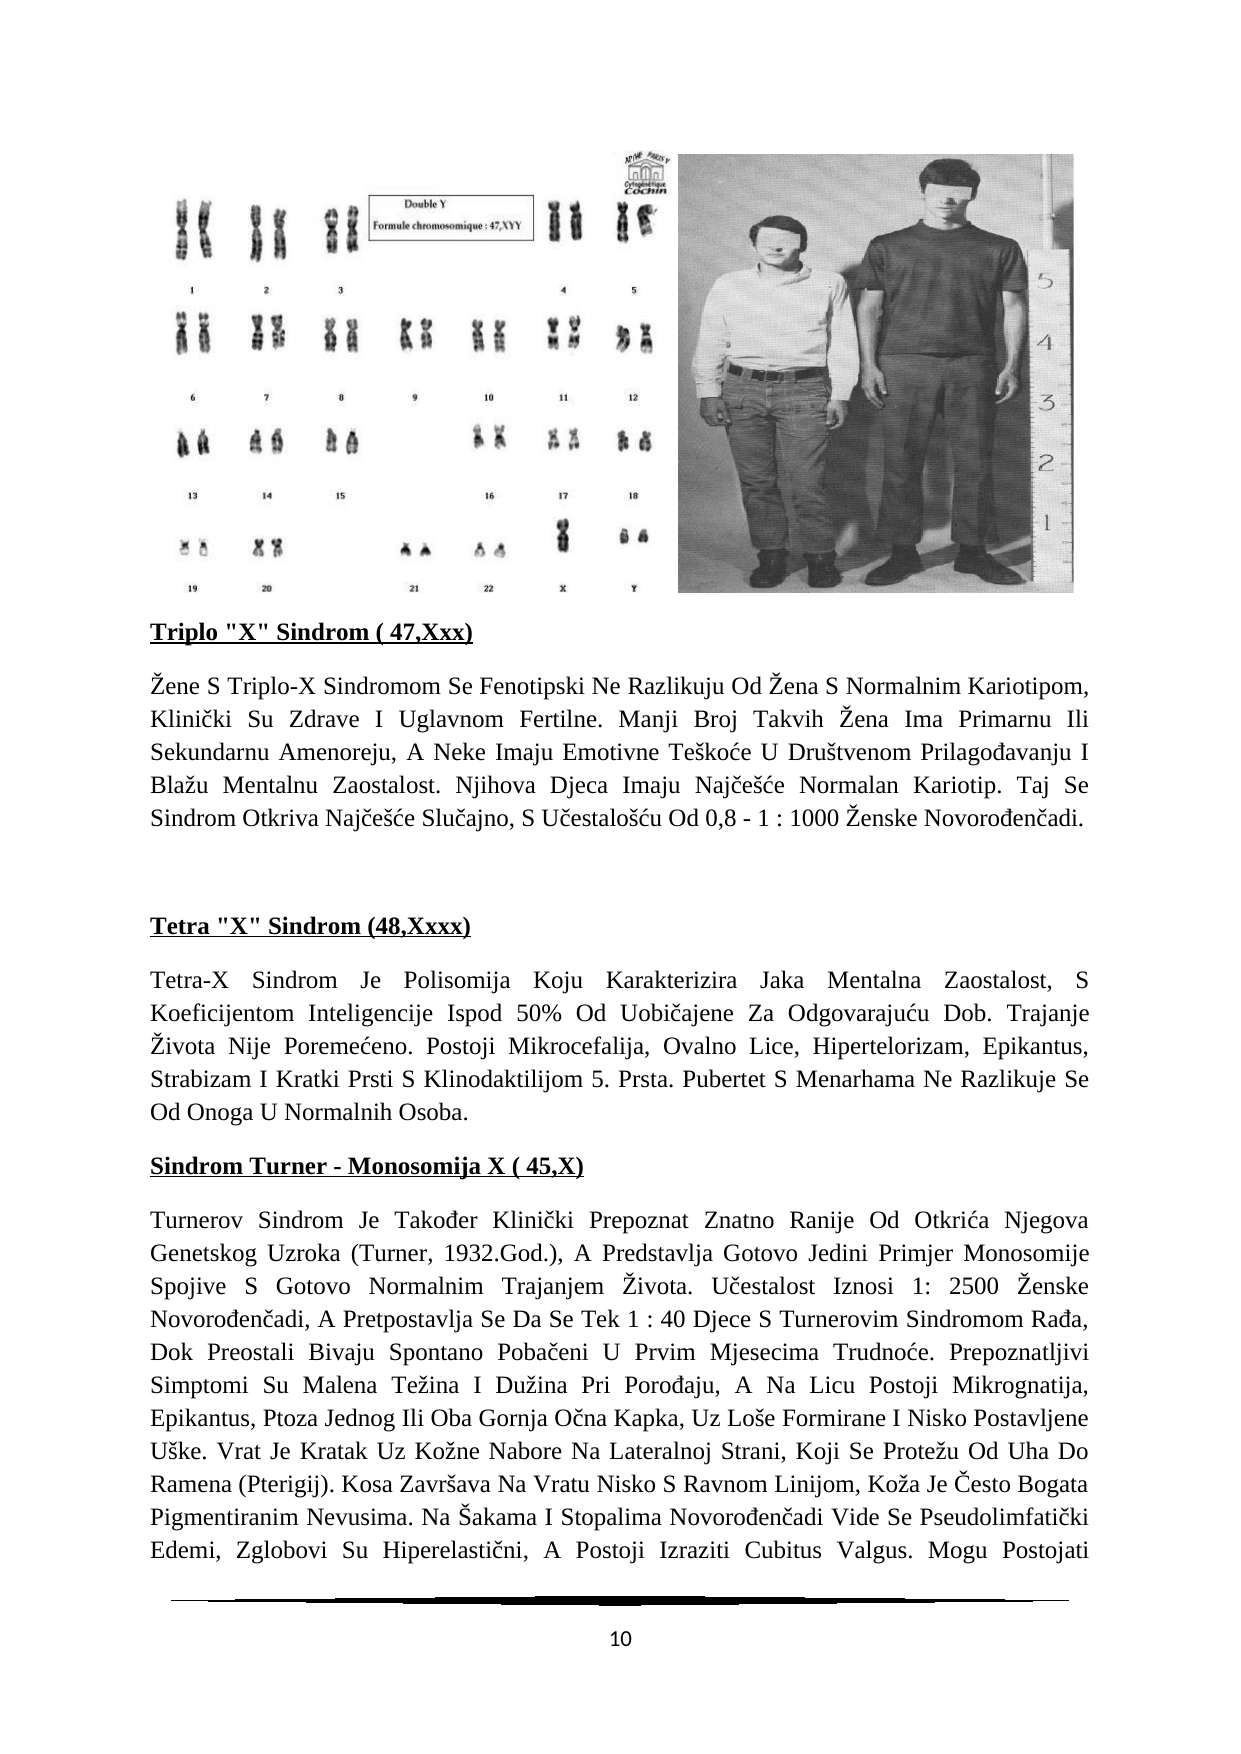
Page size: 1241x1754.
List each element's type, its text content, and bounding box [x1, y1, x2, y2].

text Tetra "X" Sindrom (48,Xxxx) [150, 911, 1090, 940]
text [150, 1205, 1090, 1564]
text Žene S Triplo-X Sindromom Se Fenotipski Ne Razlikuju Od Žena S Normalnim Kariotipom, Klinički Su Zdrave I Uglavnom Fertilne. Manji Broj Takvih Žena Ima Primarnu Ili Sekundarnu Amenoreju, A Neke Imaju Emotivne Teškoće U Društvenom Prilagođavanju I Blažu Mentalnu Zaostalost. Njihova Djeca Imaju Najčešće Normalan Kariotip. Taj Se Sindrom Otkriva Najčešće Slučajno, S Učestalošću Od 0,8 - 1 : 1000 Ženske Novorođenčadi. [150, 671, 1090, 832]
text Tetra-X Sindrom Je Polisomija Koju Karakterizira Jaka Mentalna Zaostalost, S Koeficijentom Inteligencije Ispod 50% Od Uobičajene Za Odgovarajuću Dob. Trajanje Života Nije Poremećeno. Postoji Mikrocefalija, Ovalno Lice, Hipertelorizam, Epikantus, Strabizam I Kratki Prsti S Klinodaktilijom 5. Prsta. Pubertet S Menarhama Ne Razlikuje Se Od Onoga U Normalnih Osoba. [150, 965, 1090, 1126]
text Sindrom Turner - Monosomija X ( 45,X) [150, 1151, 1090, 1179]
text Triplo "X" Sindrom ( 47,Xxx) [150, 617, 1090, 646]
